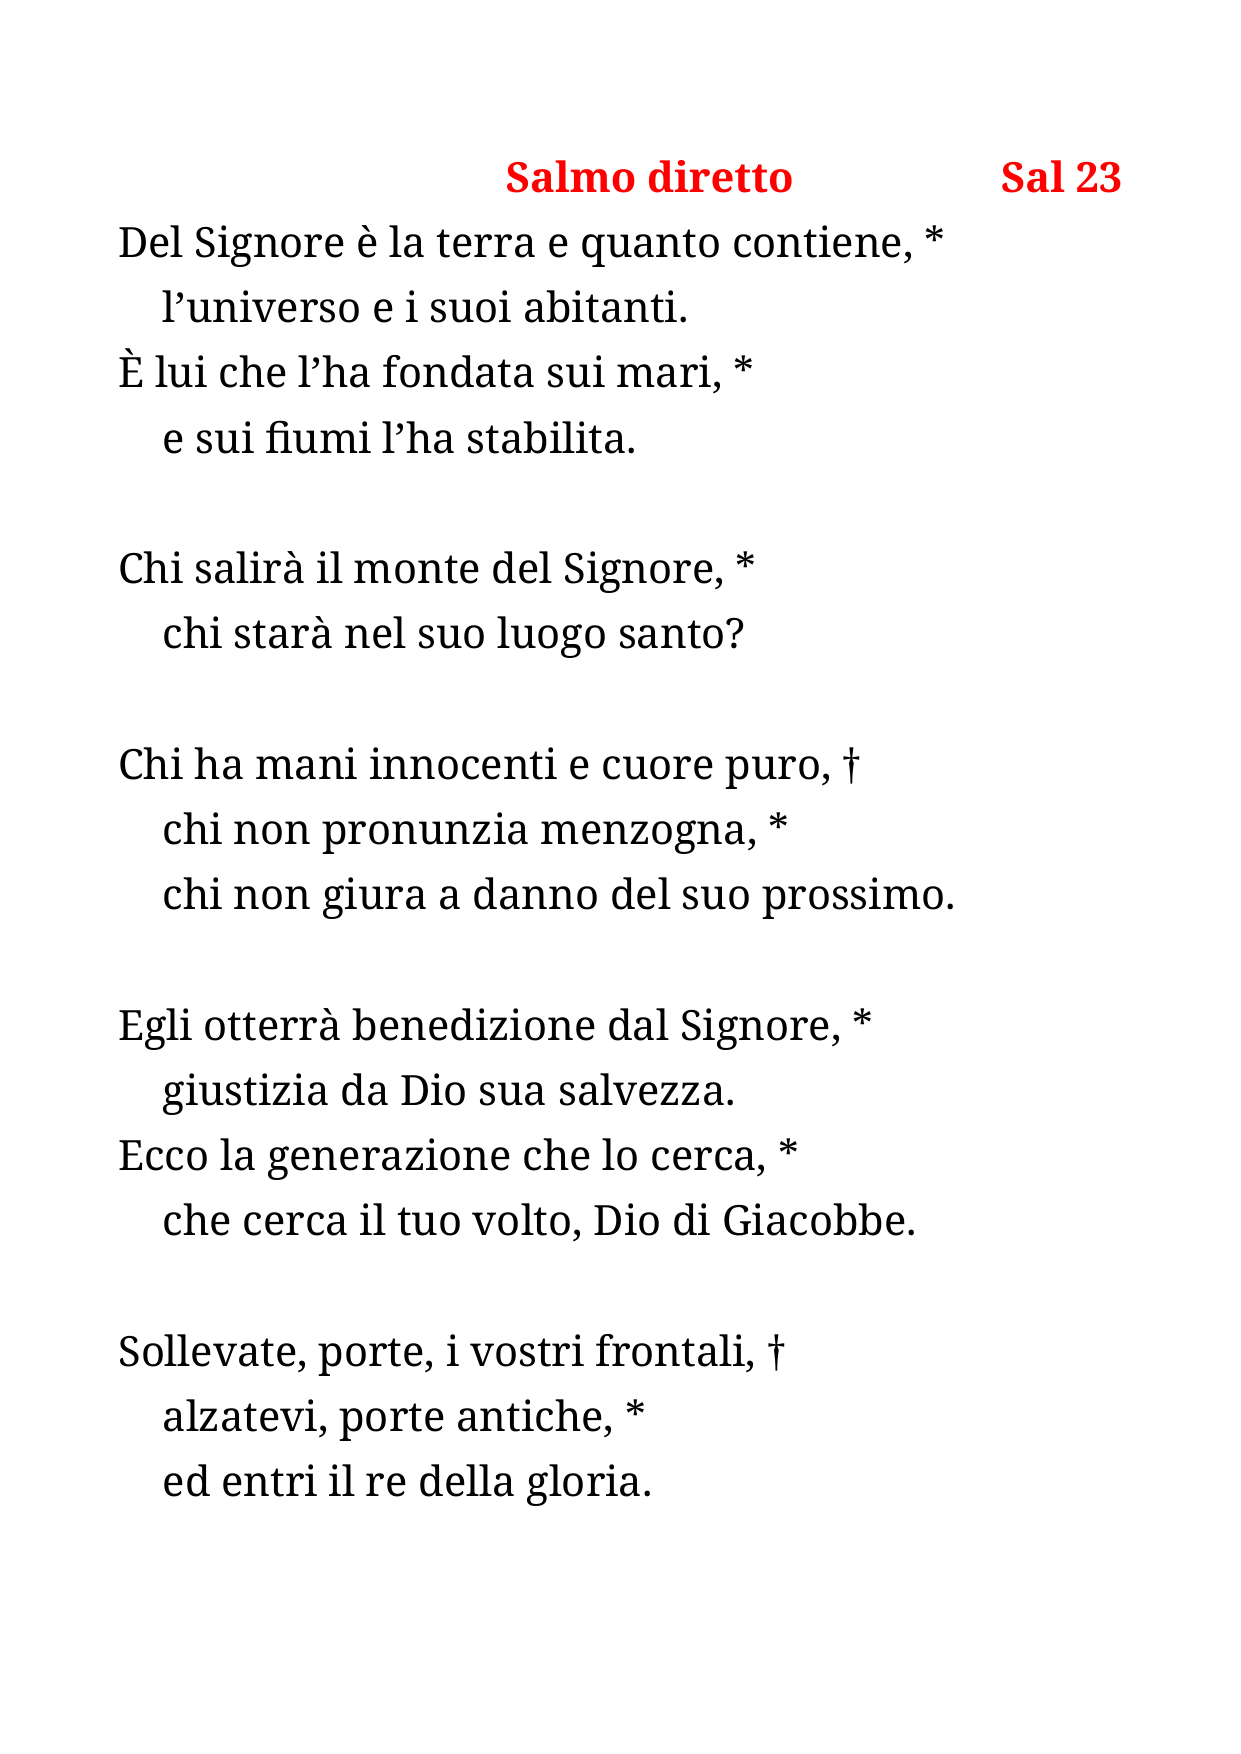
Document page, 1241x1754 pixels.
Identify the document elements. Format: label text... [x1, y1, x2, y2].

text ed entri il re della gloria. [118, 1452, 1122, 1508]
text Chi salirà il monte del Signore, * [118, 539, 1122, 596]
text chi non pronunzia menzogna, * [118, 800, 1122, 856]
text chi non giura a danno del suo prossimo. [118, 865, 1122, 922]
text l’universo e i suoi abitanti. [118, 278, 1122, 335]
text Chi ha mani innocenti e cuore puro, † [118, 734, 1122, 791]
text Sollevate, porte, i vostri frontali, † [118, 1321, 1122, 1378]
text Ecco la generazione che lo cerca, * [118, 1126, 1122, 1182]
text È lui che l’ha fondata sui mari, * [118, 343, 1122, 400]
text e sui fiumi l’ha stabilita. [118, 408, 1122, 465]
text Del Signore è la terra e quanto contiene, * [118, 213, 1122, 269]
text giustizia da Dio sua salvezza. [118, 1061, 1122, 1117]
text Egli otterrà benedizione dal Signore, * [118, 995, 1122, 1052]
text alzatevi, porte antiche, * [118, 1387, 1122, 1443]
text chi starà nel suo luogo santo? [118, 604, 1122, 661]
text Salmo diretto Sal 23 [118, 148, 1122, 204]
text che cerca il tuo volto, Dio di Giacobbe. [118, 1191, 1122, 1248]
